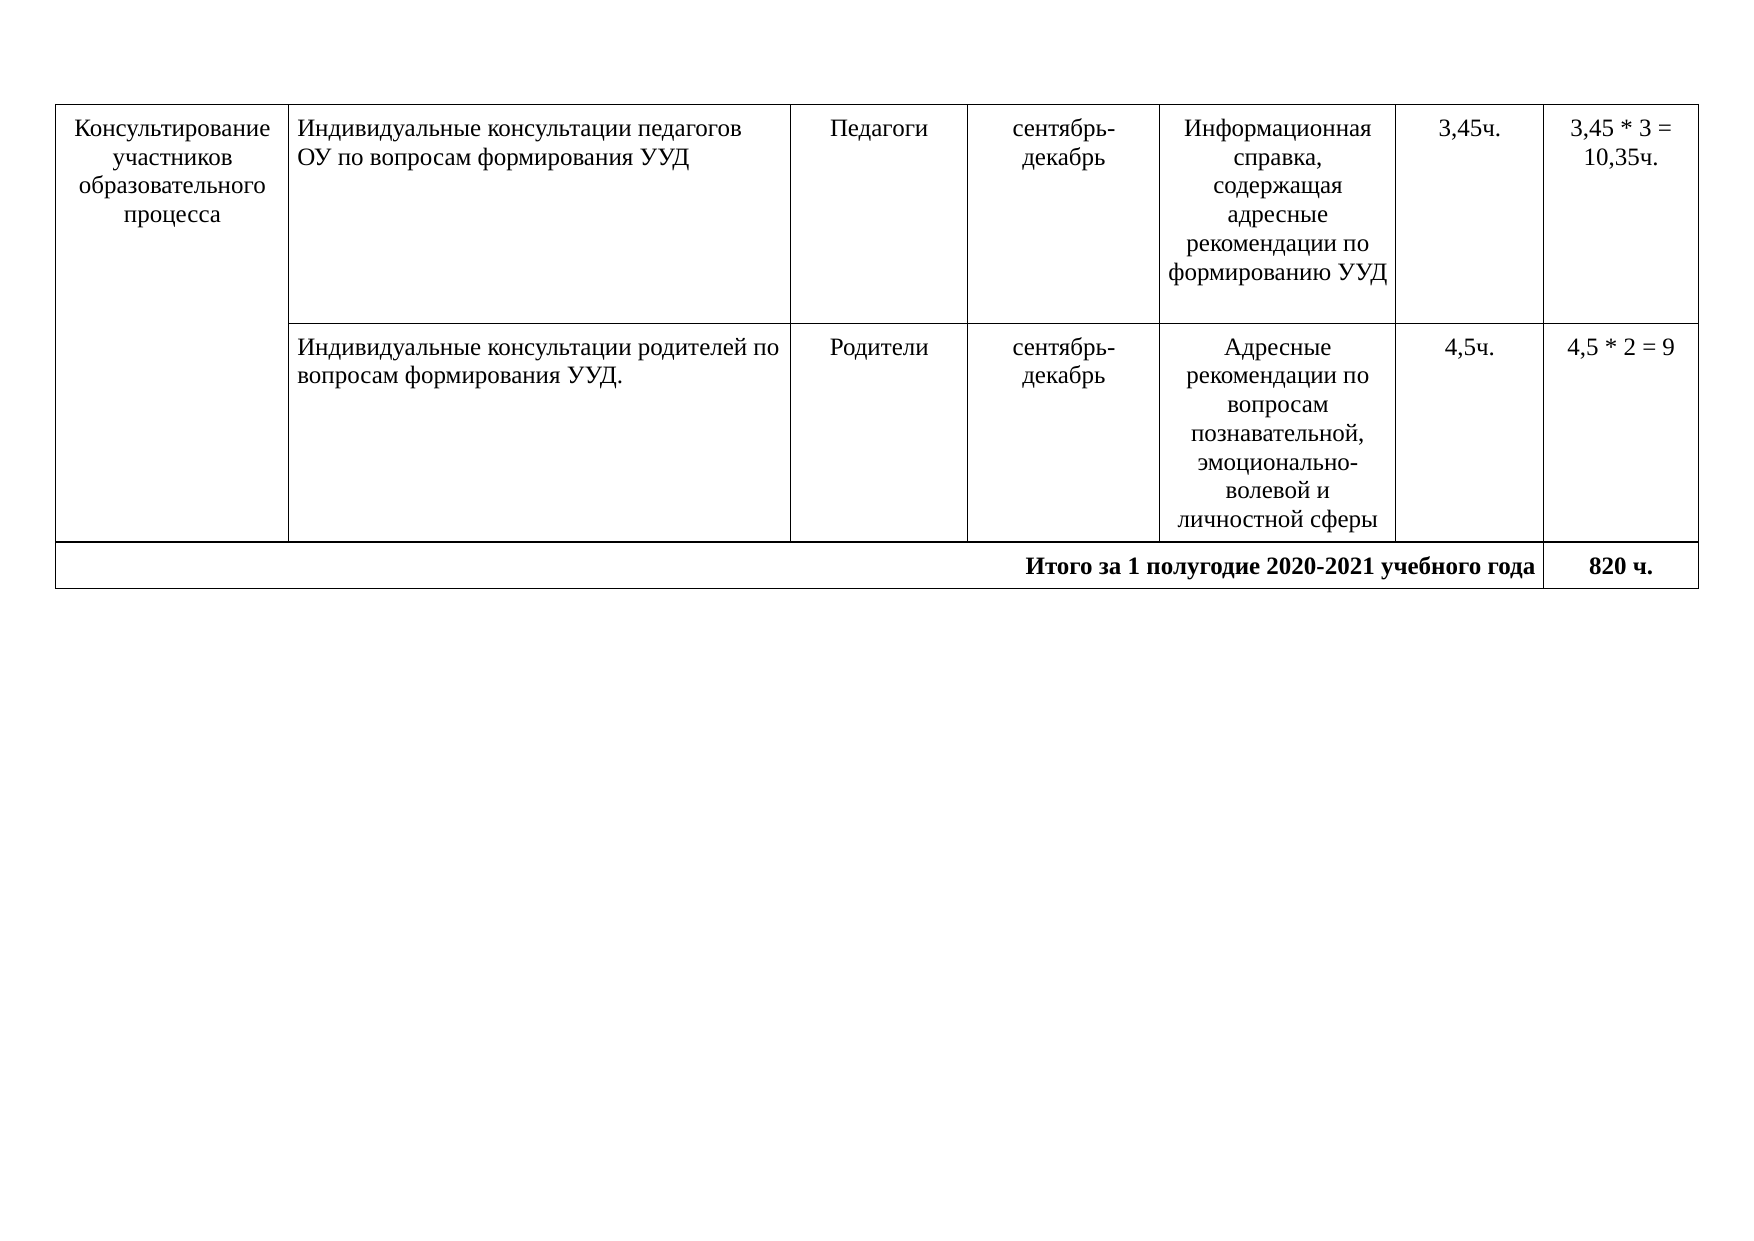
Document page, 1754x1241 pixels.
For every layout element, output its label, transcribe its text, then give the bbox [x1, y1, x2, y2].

table_cell 820 ч. [1544, 543, 1698, 588]
table_cell Педагоги [791, 105, 967, 322]
table_cell Итого за 1 полугодие 2020-2021 учебного года [56, 543, 1543, 588]
table_cell 3,45 * 3 = 10,35ч. [1544, 105, 1698, 322]
table_cell Родители [791, 324, 967, 541]
table_cell сентябрь-декабрь [968, 324, 1159, 541]
table_cell 4,5ч. [1396, 324, 1543, 541]
table_cell Индивидуальные консультации педагогов ОУ по вопросам формирования УУД [289, 105, 790, 322]
table_cell 3,45ч. [1396, 105, 1543, 322]
table_cell сентябрь-декабрь [968, 105, 1159, 322]
table_cell Адресные рекомендации по вопросам познавательной, эмоционально-волевой и личностной сферы [1160, 324, 1395, 541]
table_cell Консультирование участников образовательного процесса [56, 105, 288, 541]
table_cell Информационная справка, содержащая адресные рекомендации по формированию УУД [1160, 105, 1395, 322]
table_cell Индивидуальные консультации родителей по вопросам формирования УУД. [289, 324, 790, 541]
table_cell 4,5 * 2 = 9 [1544, 324, 1698, 541]
